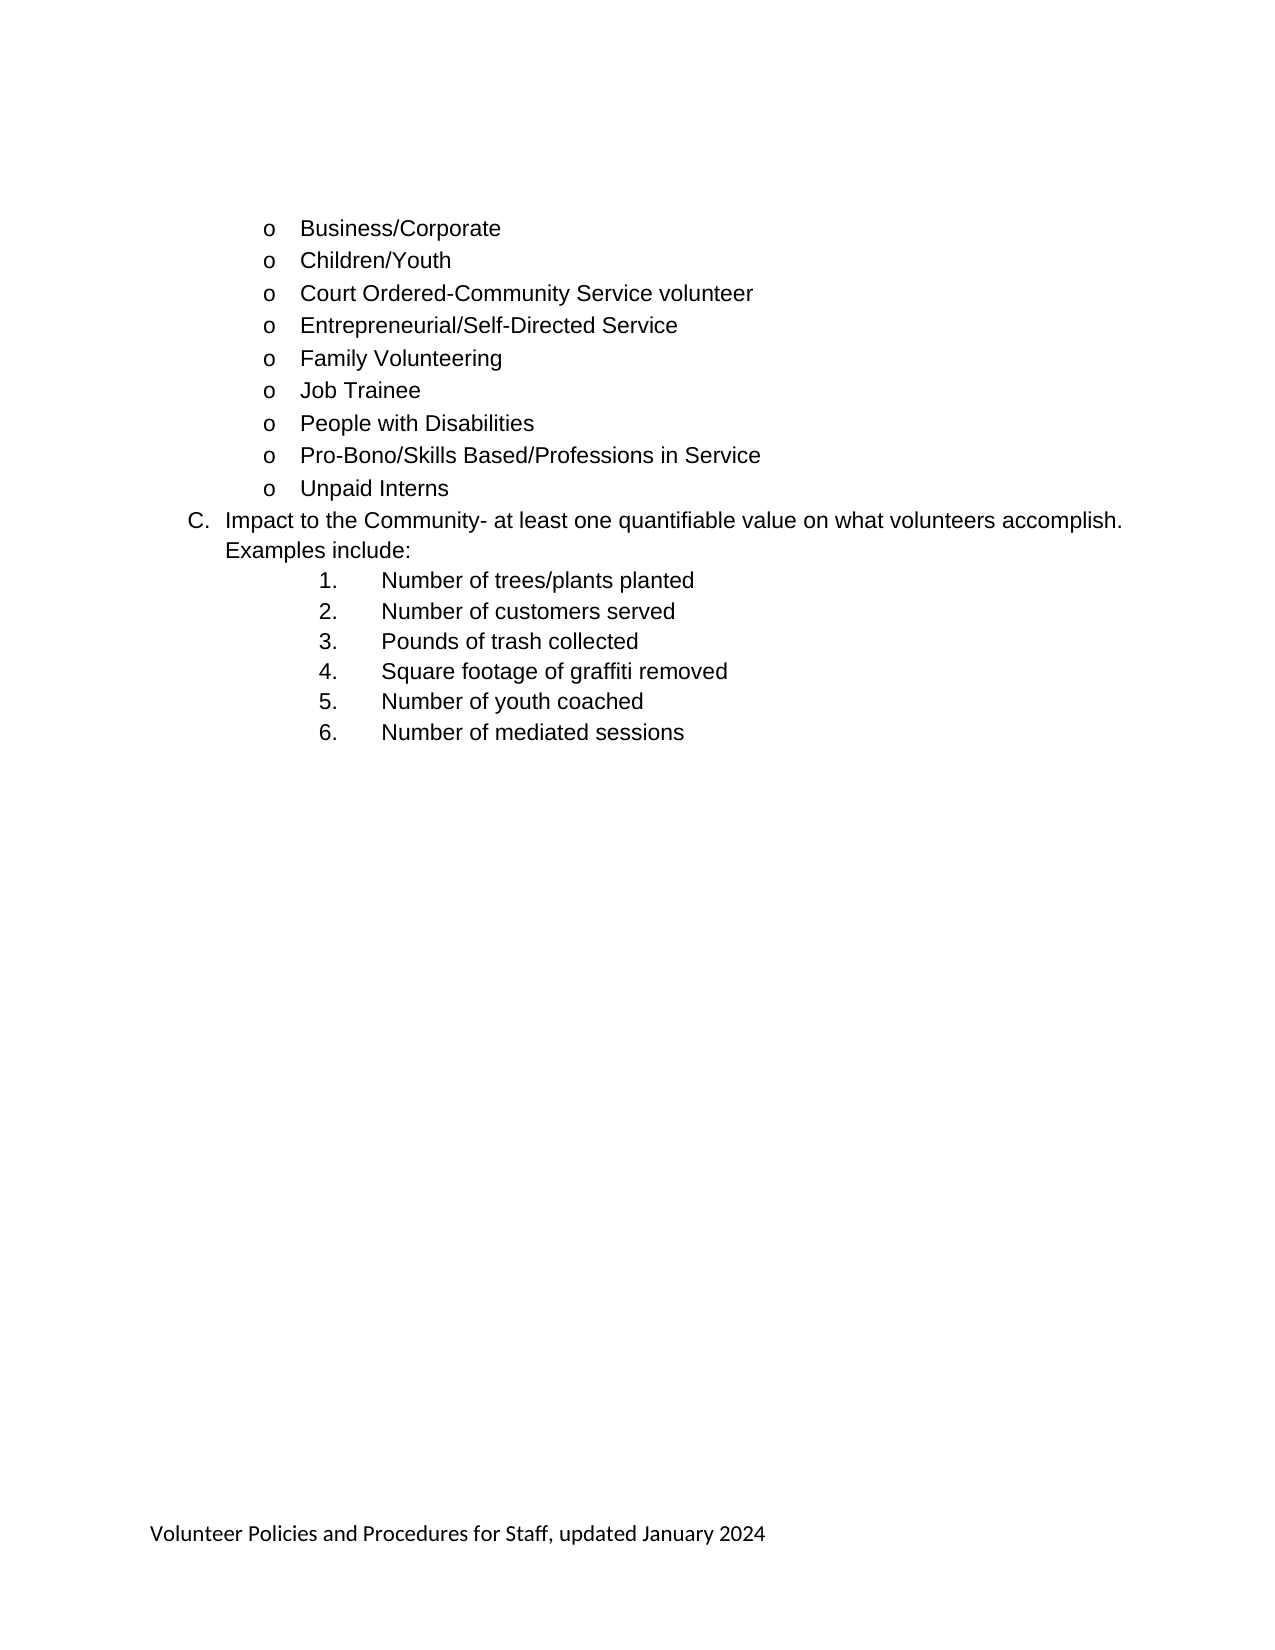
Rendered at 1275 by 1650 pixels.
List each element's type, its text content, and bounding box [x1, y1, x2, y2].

list People with Disabilities [262, 409, 1125, 438]
list Court Ordered-Community Service volunteer [262, 279, 1125, 308]
list Pounds of trash collected [319, 628, 1125, 654]
list Number of youth coached [319, 688, 1125, 715]
list Unpaid Interns [262, 474, 1125, 503]
list Number of trees/plants planted [319, 567, 1125, 594]
list Square footage of graffiti removed [319, 658, 1125, 684]
list Impact to the Community- at least one quantifiable value on what volunteers accomplish. Examples include: [187, 507, 1125, 564]
list Pro-Bono/Skills Based/Professions in Service [262, 442, 1125, 470]
list Family Volunteering [262, 344, 1125, 373]
list Business/Corporate [262, 214, 1125, 243]
list Entrepreneurial/Self-Directed Service [262, 312, 1125, 340]
list Children/Youth [262, 247, 1125, 275]
list Number of customers served [319, 598, 1125, 624]
list Job Trainee [262, 377, 1125, 405]
list Number of mediated sessions [319, 718, 1125, 745]
